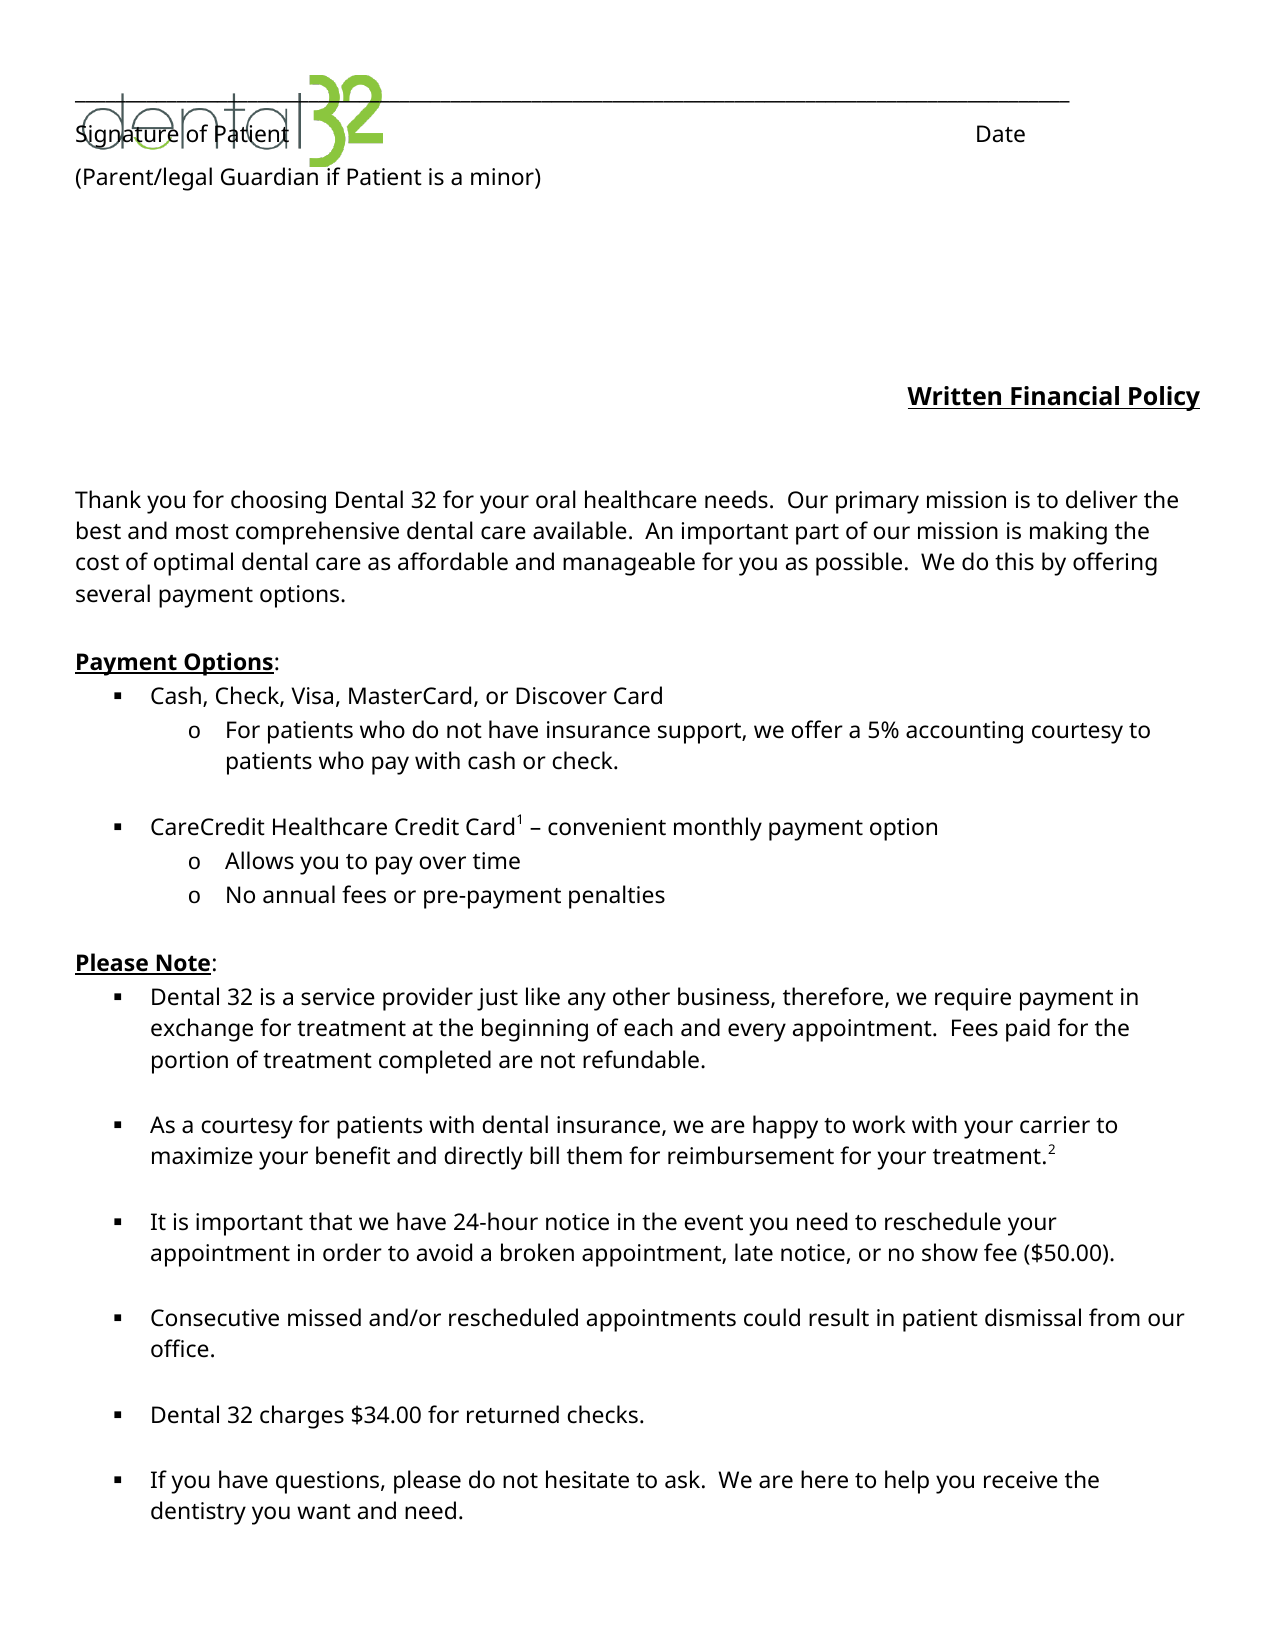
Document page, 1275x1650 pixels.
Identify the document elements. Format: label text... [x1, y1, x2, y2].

text Payment Options: [75, 646, 1200, 677]
text Please Note: [75, 947, 1200, 978]
list Dental 32 charges $34.00 for returned checks. [112, 1398, 1200, 1430]
list Allows you to pay over time [187, 844, 1200, 876]
list Dental 32 is a service provider just like any other business, therefore, we require payment in exchange for treatment at the beginning of each and every appointment. Fees paid for the portion of treatment completed are not refundable. [112, 981, 1200, 1075]
list If you have questions, please do not hesitate to ask. We are here to help you receive the dentistry you want and need. [112, 1464, 1200, 1526]
list Consecutive missed and/or rescheduled appointments could result in patient dismissal from our office. [112, 1302, 1200, 1364]
list It is important that we have 24-hour notice in the event you need to reschedule your appointment in order to avoid a broken appointment, late notice, or no show fee ($50.00). [112, 1205, 1200, 1268]
list No annual fees or pre-payment penalties [187, 879, 1200, 910]
text Thank you for choosing Dental 32 for your oral healthcare needs. Our primary mission is to deliver the best and most comprehensive dental care available. An important part of our mission is making the cost of optimal dental care as affordable and manageable for you as possible. We do this by offering several payment options. [75, 484, 1200, 609]
list CareCredit Healthcare Credit Card1 – convenient monthly payment option [112, 811, 1200, 842]
list For patients who do not have insurance support, we offer a 5% accounting courtesy to patients who pay with cash or check. [187, 714, 1200, 776]
text __________________________________________________________________________________________________ [75, 75, 1200, 106]
list Cash, Check, Visa, MasterCard, or Discover Card [112, 680, 1200, 711]
text (Parent/legal Guardian if Patient is a minor) [75, 161, 1200, 192]
text Signature of Patient Date [75, 118, 1200, 149]
text Written Financial Policy [75, 379, 1200, 413]
list As a courtesy for patients with dental insurance, we are happy to work with your carrier to maximize your benefit and directly bill them for reimbursement for your treatment.2 [112, 1109, 1200, 1171]
